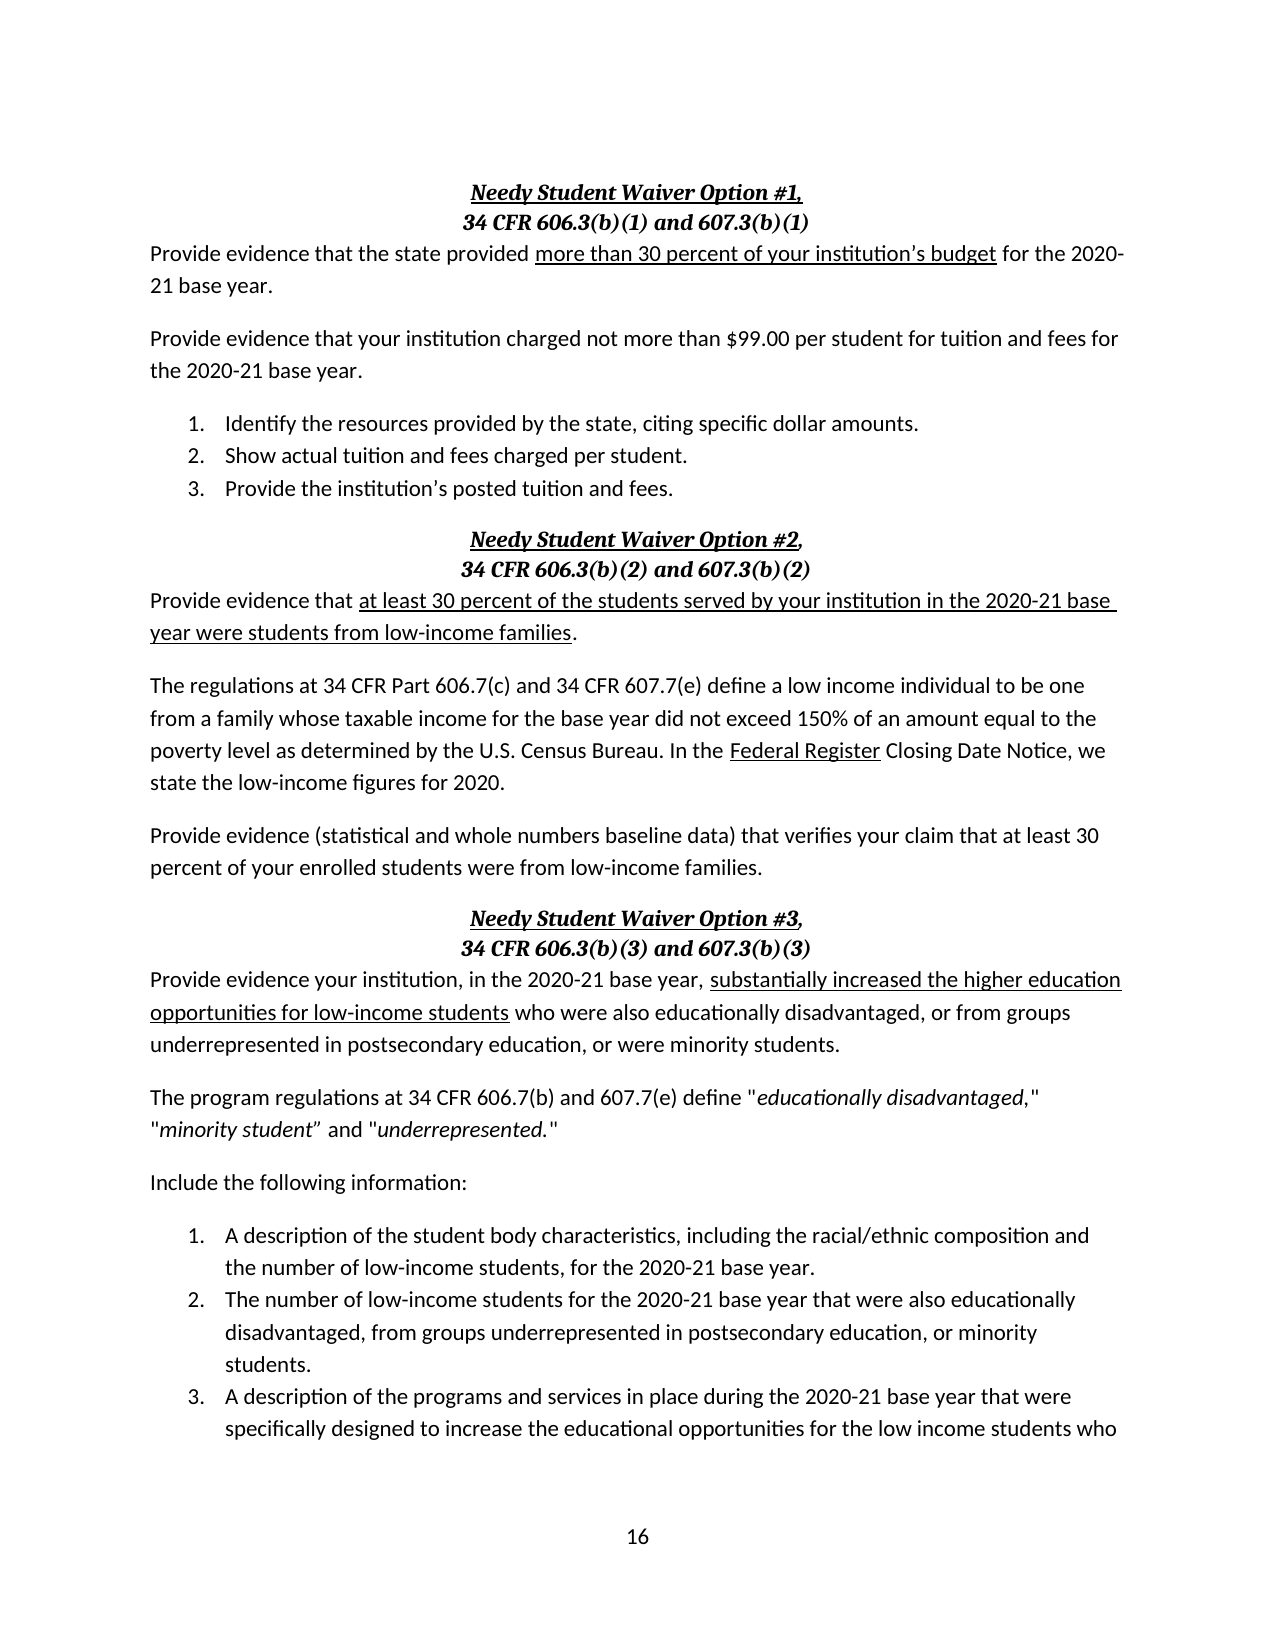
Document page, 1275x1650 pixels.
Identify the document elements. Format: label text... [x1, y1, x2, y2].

list Provide the institution’s posted tuition and fees. [187, 474, 1125, 502]
text Provide evidence that at least 30 percent of the students served by your institution in the 2020-21 base year were students from low-income families. [150, 586, 1125, 646]
text The program regulations at 34 CFR 606.7(b) and 607.7(e) define "educationally disadvantaged," "minority student” and "underrepresented." [150, 1083, 1125, 1143]
subtitle 34 CFR 606.3(b)(3) and 607.3(b)(3) [150, 936, 1125, 962]
text Include the following information: [150, 1168, 1125, 1196]
list The number of low-income students for the 2020-21 base year that were also educationally disadvantaged, from groups underrepresented in postsecondary education, or minority students. [187, 1286, 1125, 1378]
text Provide evidence your institution, in the 2020-21 base year, substantially increased the higher education opportunities for low-income students who were also educationally disadvantaged, or from groups underrepresented in postsecondary education, or were minority students. [150, 966, 1125, 1058]
text Provide evidence that your institution charged not more than $99.00 per student for tuition and fees for the 2020-21 base year. [150, 324, 1125, 384]
subtitle 34 CFR 606.3(b)(2) and 607.3(b)(2) [150, 557, 1125, 583]
text Provide evidence that the state provided more than 30 percent of your institution’s budget for the 2020-21 base year. [150, 239, 1125, 299]
subtitle Needy Student Waiver Option #1, [150, 150, 1125, 206]
text Provide evidence (statistical and whole numbers baseline data) that verifies your claim that at least 30 percent of your enrolled students were from low-income families. [150, 821, 1125, 881]
list Show actual tuition and fees charged per student. [187, 442, 1125, 470]
subtitle 34 CFR 606.3(b)(1) and 607.3(b)(1) [150, 209, 1125, 236]
subtitle Needy Student Waiver Option #3, [150, 906, 1125, 933]
subtitle Needy Student Waiver Option #2, [150, 527, 1125, 553]
list A description of the student body characteristics, including the racial/ethnic composition and the number of low-income students, for the 2020-21 base year. [187, 1221, 1125, 1281]
list Identify the resources provided by the state, citing specific dollar amounts. [187, 409, 1125, 437]
text The regulations at 34 CFR Part 606.7(c) and 34 CFR 607.7(e) define a low income individual to be one from a family whose taxable income for the base year did not exceed 150% of an amount equal to the poverty level as determined by the U.S. Census Bureau. In the Federal Register Closing Date Notice, we state the low-income figures for 2020. [150, 671, 1125, 796]
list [187, 1382, 1125, 1442]
